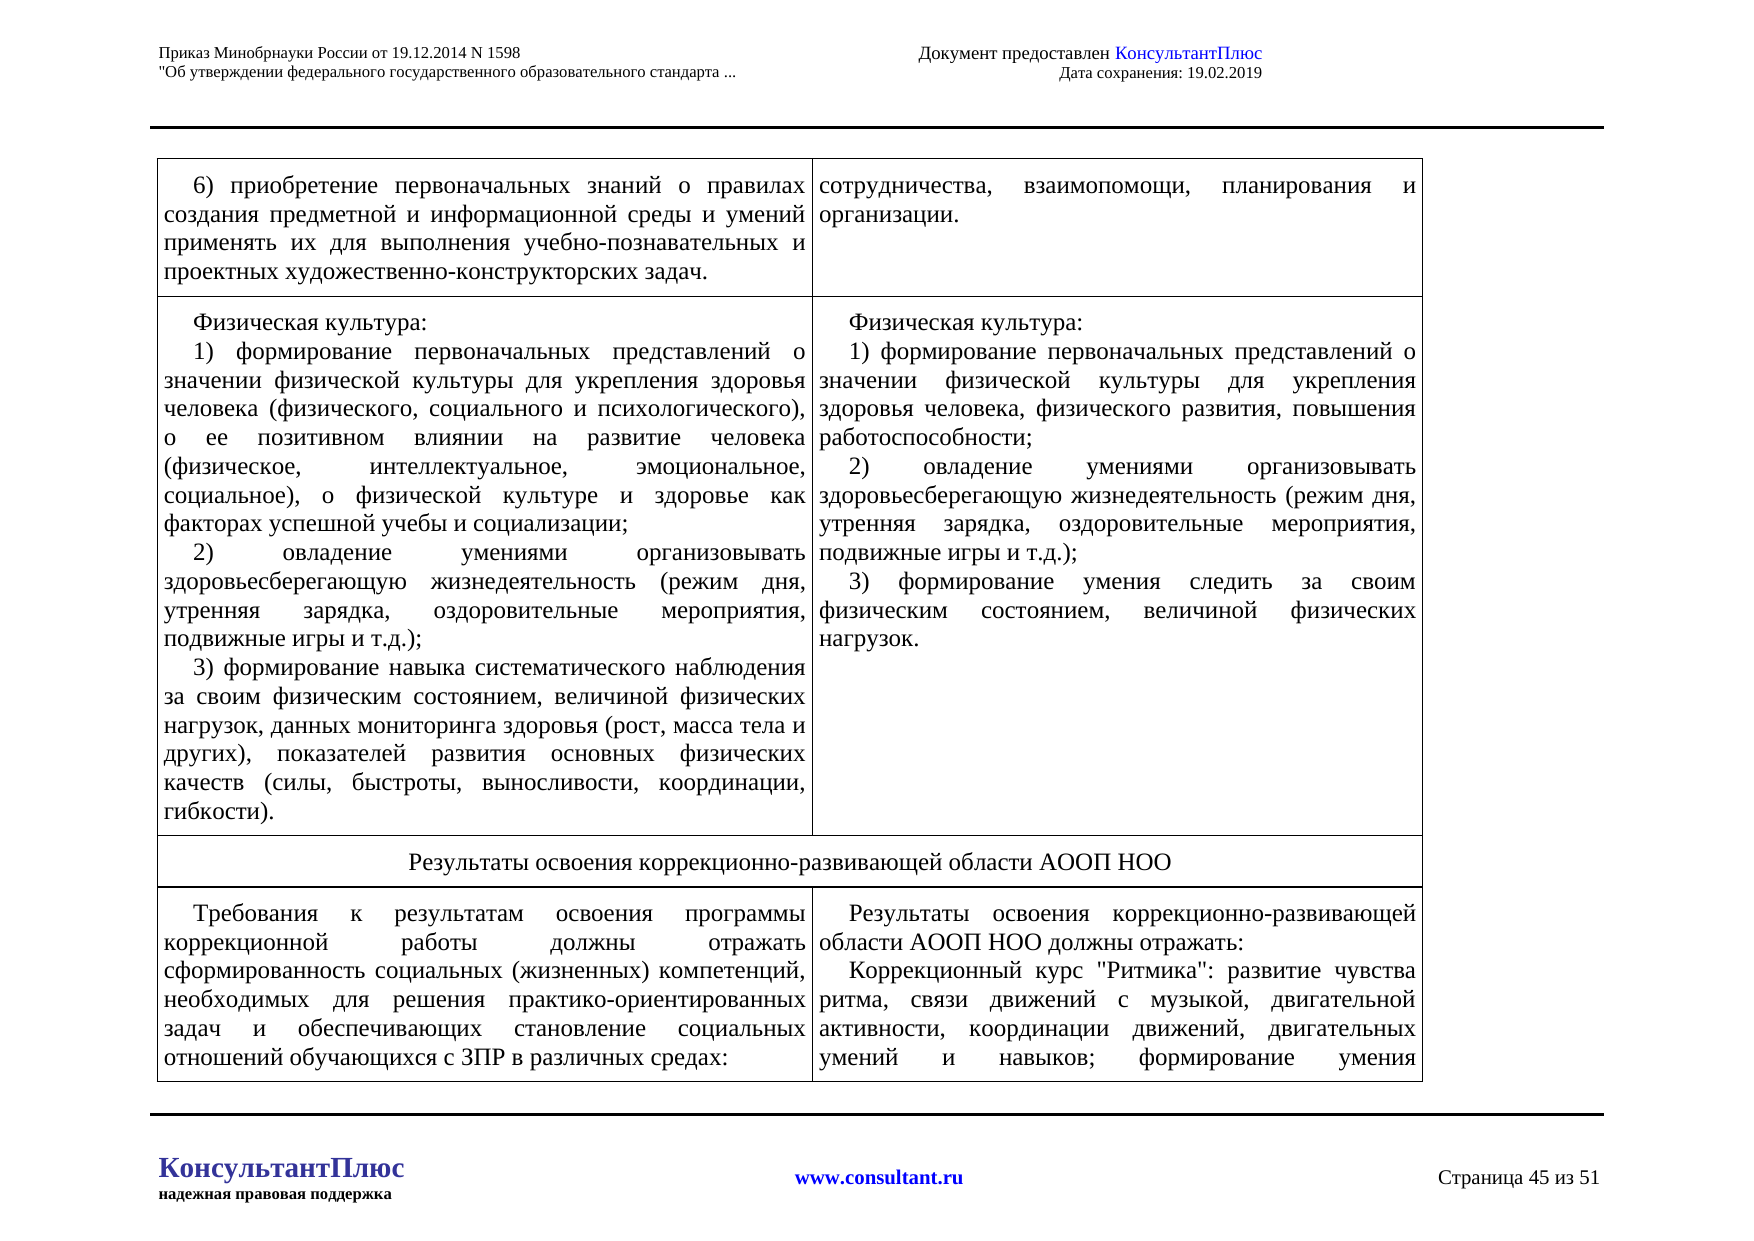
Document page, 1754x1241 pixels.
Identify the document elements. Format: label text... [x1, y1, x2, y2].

table_cell Физическая культура: 1) формирование первоначальных представлений о значении физической культуры для укрепления здоровья человека, физического развития, повышения работоспособности; 2) овладение умениями организовывать здоровьесберегающую жизнедеятельность (режим дня, утренняя зарядка, оздоровительные мероприятия, подвижные игры и т.д.); 3) формирование умения следить за своим физическим состоянием, величиной физических нагрузок. [813, 297, 1422, 835]
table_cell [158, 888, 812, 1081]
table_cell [813, 888, 1422, 1081]
table_cell Результаты освоения коррекционно-развивающей области АООП НОО [158, 836, 1422, 886]
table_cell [813, 159, 1422, 296]
table_cell Физическая культура: 1) формирование первоначальных представлений о значении физической культуры для укрепления здоровья человека (физического, социального и психологического), о ее позитивном влиянии на развитие человека (физическое, интеллектуальное, эмоциональное, социальное), о физической культуре и здоровье как факторах успешной учебы и социализации; 2) овладение умениями организовывать здоровьесберегающую жизнедеятельность (режим дня, утренняя зарядка, оздоровительные мероприятия, подвижные игры и т.д.); 3) формирование навыка систематического наблюдения за своим физическим состоянием, величиной физических нагрузок, данных мониторинга здоровья (рост, масса тела и других), показателей развития основных физических качеств (силы, быстроты, выносливости, координации, гибкости). [158, 297, 812, 835]
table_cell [158, 159, 812, 296]
